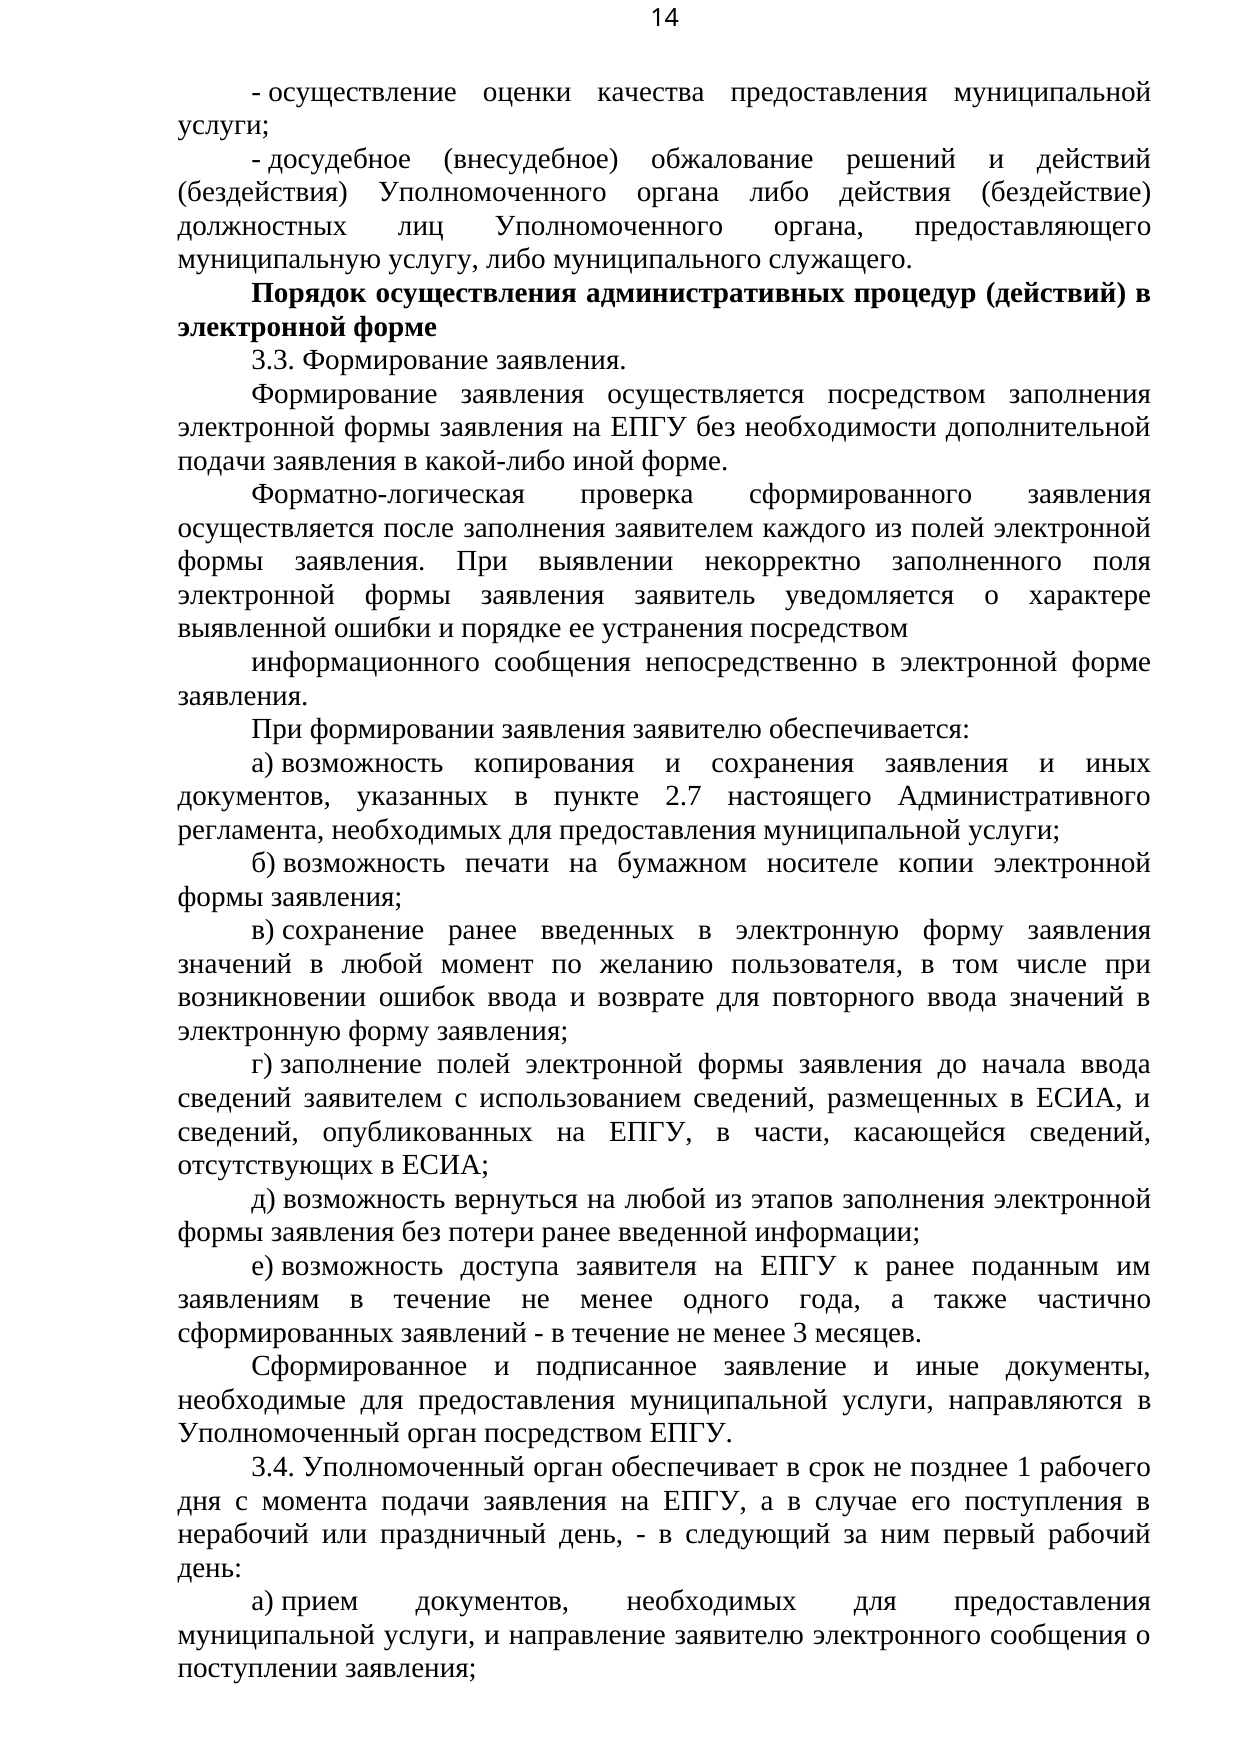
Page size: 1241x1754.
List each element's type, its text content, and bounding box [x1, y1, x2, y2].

text При формировании заявления заявителю обеспечивается: [177, 711, 1152, 745]
text - досудебное (внесудебное) обжалование решений и действий (бездействия) Уполномоченного органа либо действия (бездействие) должностных лиц Уполномоченного органа, предоставляющего муниципальную услугу, либо муниципального служащего. [177, 141, 1152, 275]
text б) возможность печати на бумажном носителе копии электронной формы заявления; [177, 845, 1152, 912]
text информационного сообщения непосредственно в электронной форме заявления. [177, 644, 1152, 711]
text - осуществление оценки качества предоставления муниципальной услуги; [177, 74, 1152, 141]
text Порядок осуществления административных процедур (действий) в электронной форме [177, 275, 1152, 342]
text а) возможность копирования и сохранения заявления и иных документов, указанных в пункте 2.7 настоящего Административного регламента, необходимых для предоставления муниципальной услуги; [177, 745, 1152, 845]
text 3.3. Формирование заявления. [177, 342, 1152, 376]
text Сформированное и подписанное заявление и иные документы, необходимые для предоставления муниципальной услуги, направляются в Уполномоченный орган посредством ЕПГУ. [177, 1348, 1152, 1449]
text Формирование заявления осуществляется посредством заполнения электронной формы заявления на ЕПГУ без необходимости дополнительной подачи заявления в какой-либо иной форме. [177, 376, 1152, 476]
text е) возможность доступа заявителя на ЕПГУ к ранее поданным им заявлениям в течение не менее одного года, а также частично сформированных заявлений - в течение не менее 3 месяцев. [177, 1248, 1152, 1348]
text д) возможность вернуться на любой из этапов заполнения электронной формы заявления без потери ранее введенной информации; [177, 1181, 1152, 1248]
text г) заполнение полей электронной формы заявления до начала ввода сведений заявителем с использованием сведений, размещенных в ЕСИА, и сведений, опубликованных на ЕПГУ, в части, касающейся сведений, отсутствующих в ЕСИА; [177, 1047, 1152, 1181]
text а) прием документов, необходимых для предоставления муниципальной услуги, и направление заявителю электронного сообщения о поступлении заявления; [177, 1583, 1152, 1684]
text 3.4. Уполномоченный орган обеспечивает в срок не позднее 1 рабочего дня с момента подачи заявления на ЕПГУ, а в случае его поступления в нерабочий или праздничный день, - в следующий за ним первый рабочий день: [177, 1449, 1152, 1583]
text в) сохранение ранее введенных в электронную форму заявления значений в любой момент по желанию пользователя, в том числе при возникновении ошибок ввода и возврате для повторного ввода значений в электронную форму заявления; [177, 912, 1152, 1047]
text Форматно-логическая проверка сформированного заявления осуществляется после заполнения заявителем каждого из полей электронной формы заявления. При выявлении некорректно заполненного поля электронной формы заявления заявитель уведомляется о характере выявленной ошибки и порядке ее устранения посредством [177, 476, 1152, 644]
